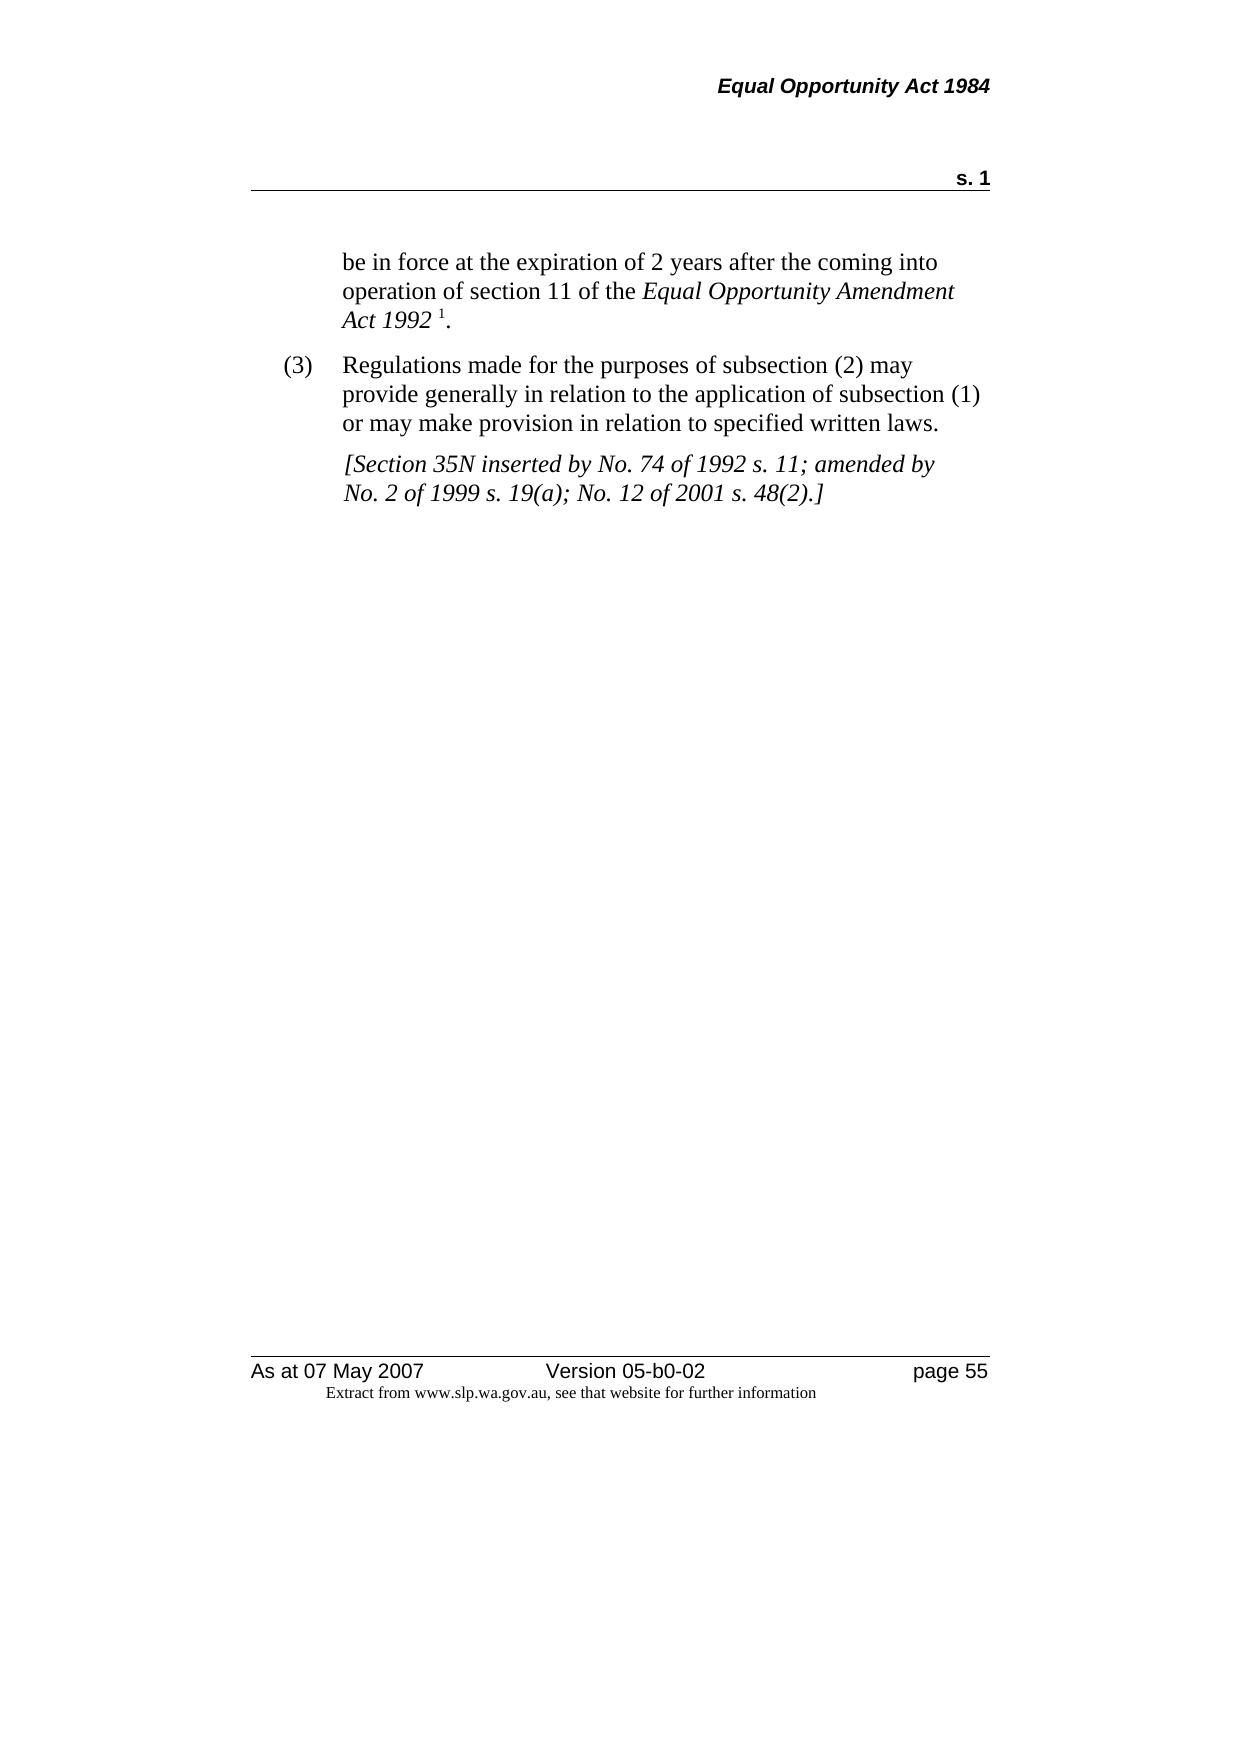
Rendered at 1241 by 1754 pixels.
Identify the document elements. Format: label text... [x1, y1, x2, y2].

text [Section 35N inserted by No. 74 of 1992 s. 11; amended by No. 2 of 1999 s. 19(a); No. 12 of 2001 s. 48(2).] [251, 449, 990, 507]
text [251, 247, 990, 334]
text (3) Regulations made for the purposes of subsection (2) may provide generally in relation to the application of subsection (1) or may make provision in relation to specified written laws. [251, 350, 990, 437]
